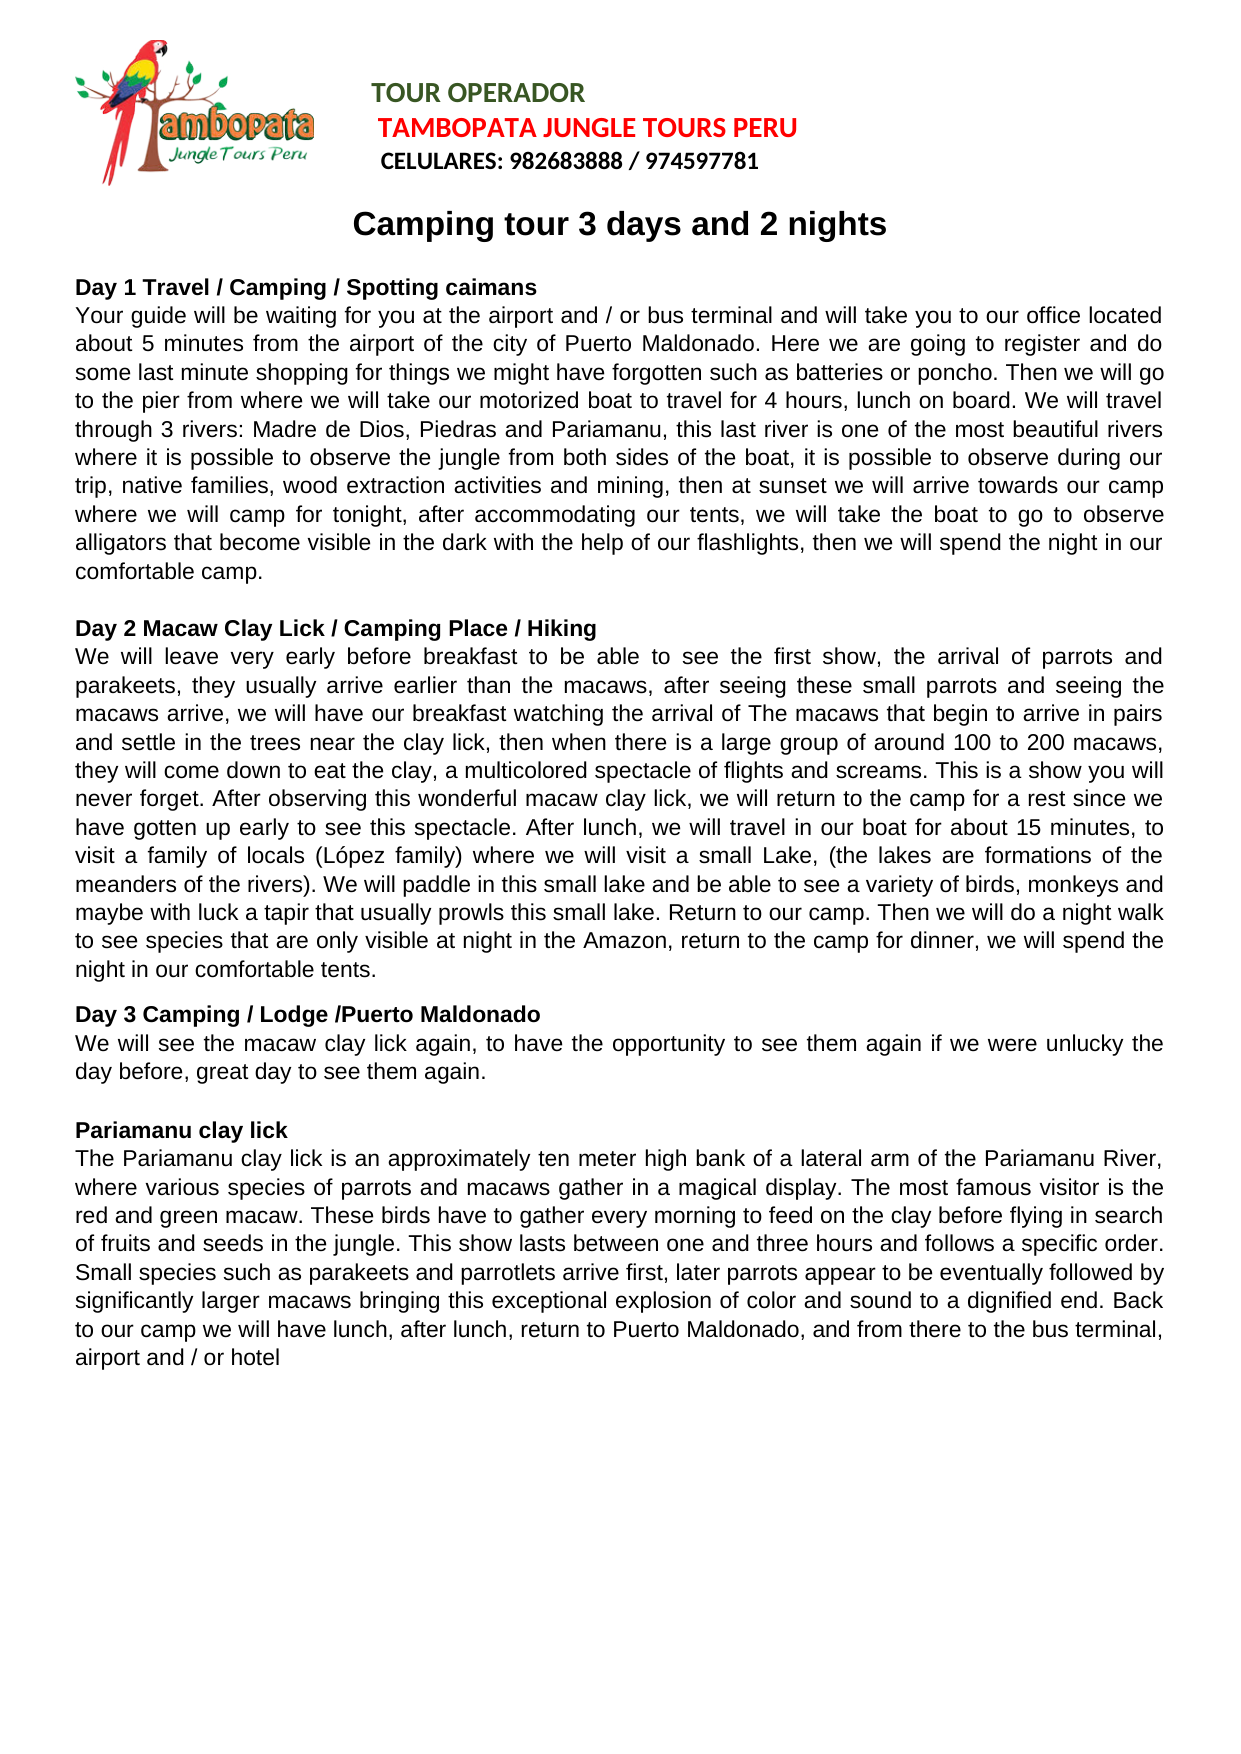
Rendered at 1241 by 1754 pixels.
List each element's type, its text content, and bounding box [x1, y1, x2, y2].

text Pariamanu clay lick [75, 1117, 1165, 1143]
text The Pariamanu clay lick is an approximately ten meter high bank of a lateral arm of the Pariamanu River, where various species of parrots and macaws gather in a magical display. The most famous visitor is the red and green macaw. These birds have to gather every morning to feed on the clay before flying in search of fruits and seeds in the jungle. This show lasts between one and three hours and follows a specific order. Small species such as parakeets and parrotlets arrive first, later parrots appear to be eventually followed by significantly larger macaws bringing this exceptional explosion of color and sound to a dignified end. Back to our camp we will have lunch, after lunch, return to Puerto Maldonado, and from there to the bus terminal, airport and / or hotel [75, 1145, 1165, 1370]
text Your guide will be waiting for you at the airport and / or bus terminal and will take you to our office located about 5 minutes from the airport of the city of Puerto Maldonado. Here we are going to register and do some last minute shopping for things we might have forgotten such as batteries or poncho. Then we will go to the pier from where we will take our motorized boat to travel for 4 hours, lunch on board. We will travel through 3 rivers: Madre de Dios, Piedras and Pariamanu, this last river is one of the most beautiful rivers where it is possible to observe the jungle from both sides of the boat, it is possible to observe during our trip, native families, wood extraction activities and mining, then at sunset we will arrive towards our camp where we will camp for tonight, after accommodating our tents, we will take the boat to go to observe alligators that become visible in the dark with the help of our flashlights, then we will spend the night in our comfortable camp. [75, 302, 1165, 584]
text We will leave very early before breakfast to be able to see the first show, the arrival of parrots and parakeets, they usually arrive earlier than the macaws, after seeing these small parrots and seeing the macaws arrive, we will have our breakfast watching the arrival of The macaws that begin to arrive in pairs and settle in the trees near the clay lick, then when there is a large group of around 100 to 200 macaws, they will come down to eat the clay, a multicolored spectacle of flights and screams. This is a show you will never forget. After observing this wonderful macaw clay lick, we will return to the camp for a rest since we have gotten up early to see this spectacle. After lunch, we will travel in our boat for about 15 minutes, to visit a family of locals (López family) where we will visit a small Lake, (the lakes are formations of the meanders of the rivers). We will paddle in this small lake and be able to see a variety of birds, monkeys and maybe with luck a tapir that usually prowls this small lake. Return to our camp. Then we will do a night walk to see species that are only visible at night in the Amazon, return to the camp for dinner, we will spend the night in our comfortable tents. [75, 643, 1165, 982]
text Camping tour 3 days and 2 nights [75, 203, 1165, 242]
text Day 1 Travel / Camping / Spotting caimans [75, 273, 1165, 300]
text We will see the macaw clay lick again, to have the opportunity to see them again if we were unlucky the day before, great day to see them again. [75, 1029, 1165, 1084]
text Day 2 Macaw Clay Lick / Camping Place / Hiking [75, 615, 1165, 641]
text Day 3 Camping / Lodge /Puerto Maldonado [75, 1001, 1165, 1027]
picture [75, 40, 314, 186]
